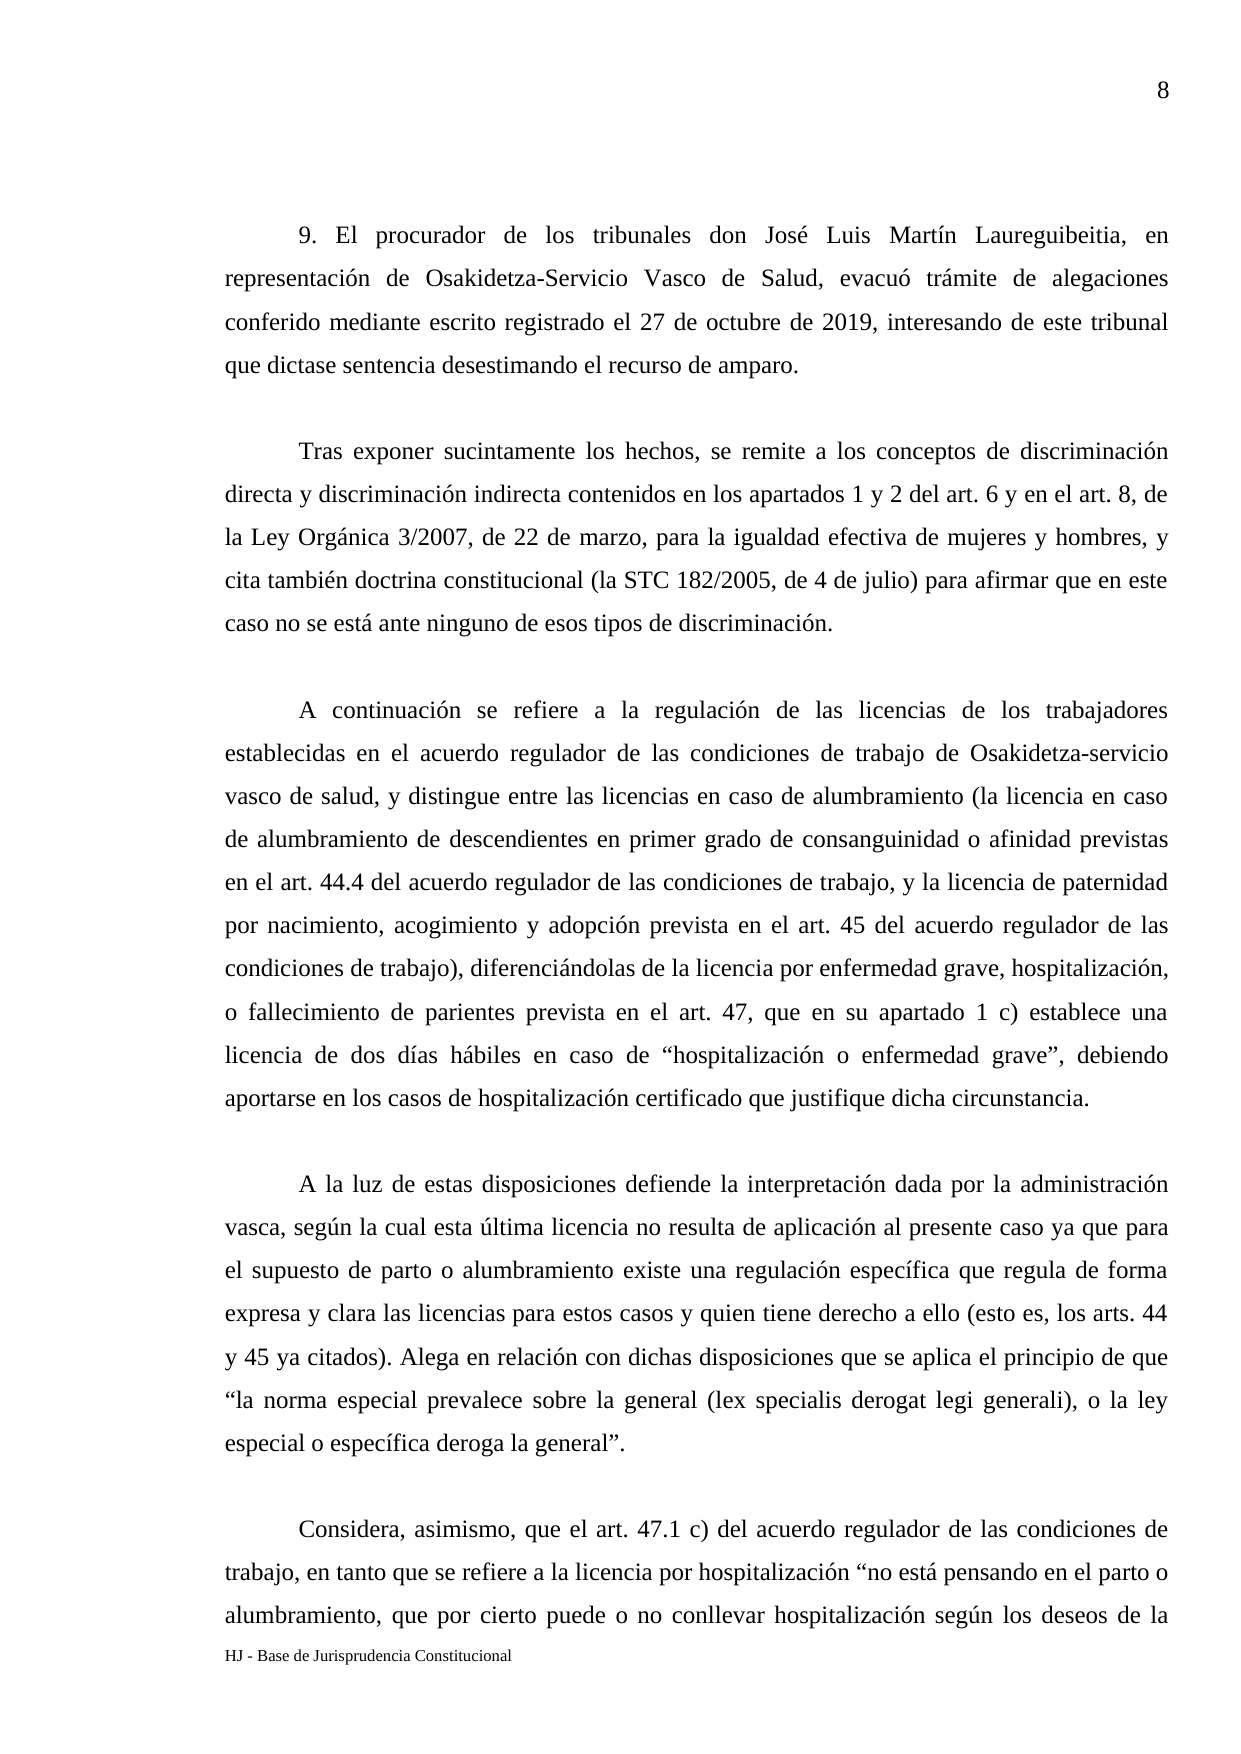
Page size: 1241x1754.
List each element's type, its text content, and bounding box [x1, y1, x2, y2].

text A la luz de estas disposiciones defiende la interpretación dada por la administración vasca, según la cual esta última licencia no resulta de aplicación al presente caso ya que para el supuesto de parto o alumbramiento existe una regulación específica que regula de forma expresa y clara las licencias para estos casos y quien tiene derecho a ello (esto es, los arts. 44 y 45 ya citados). Alega en relación con dichas disposiciones que se aplica el principio de que “la norma especial prevalece sobre la general (lex specialis derogat legi generali), o la ley especial o específica deroga la general”. [224, 1169, 1169, 1457]
text A continuación se refiere a la regulación de las licencias de los trabajadores establecidas en el acuerdo regulador de las condiciones de trabajo de Osakidetza-servicio vasco de salud, y distingue entre las licencias en caso de alumbramiento (la licencia en caso de alumbramiento de descendientes en primer grado de consanguinidad o afinidad previstas en el art. 44.4 del acuerdo regulador de las condiciones de trabajo, y la licencia de paternidad por nacimiento, acogimiento y adopción prevista en el art. 45 del acuerdo regulador de las condiciones de trabajo), diferenciándolas de la licencia por enfermedad grave, hospitalización, o fallecimiento de parientes prevista en el art. 47, que en su apartado 1 c) establece una licencia de dos días hábiles en caso de “hospitalización o enfermedad grave”, debiendo aportarse en los casos de hospitalización certificado que justifique dicha circunstancia. [224, 695, 1169, 1112]
text 9. El procurador de los tribunales don José Luis Martín Laureguibeitia, en representación de Osakidetza-Servicio Vasco de Salud, evacuó trámite de alegaciones conferido mediante escrito registrado el 27 de octubre de 2019, interesando de este tribunal que dictase sentencia desestimando el recurso de amparo. [224, 220, 1169, 378]
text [224, 1514, 1169, 1629]
text Tras exponer sucintamente los hechos, se remite a los conceptos de discriminación directa y discriminación indirecta contenidos en los apartados 1 y 2 del art. 6 y en el art. 8, de la Ley Orgánica 3/2007, de 22 de marzo, para la igualdad efectiva de mujeres y hombres, y cita también doctrina constitucional (la STC 182/2005, de 4 de julio) para afirmar que en este caso no se está ante ninguno de esos tipos de discriminación. [224, 436, 1169, 637]
